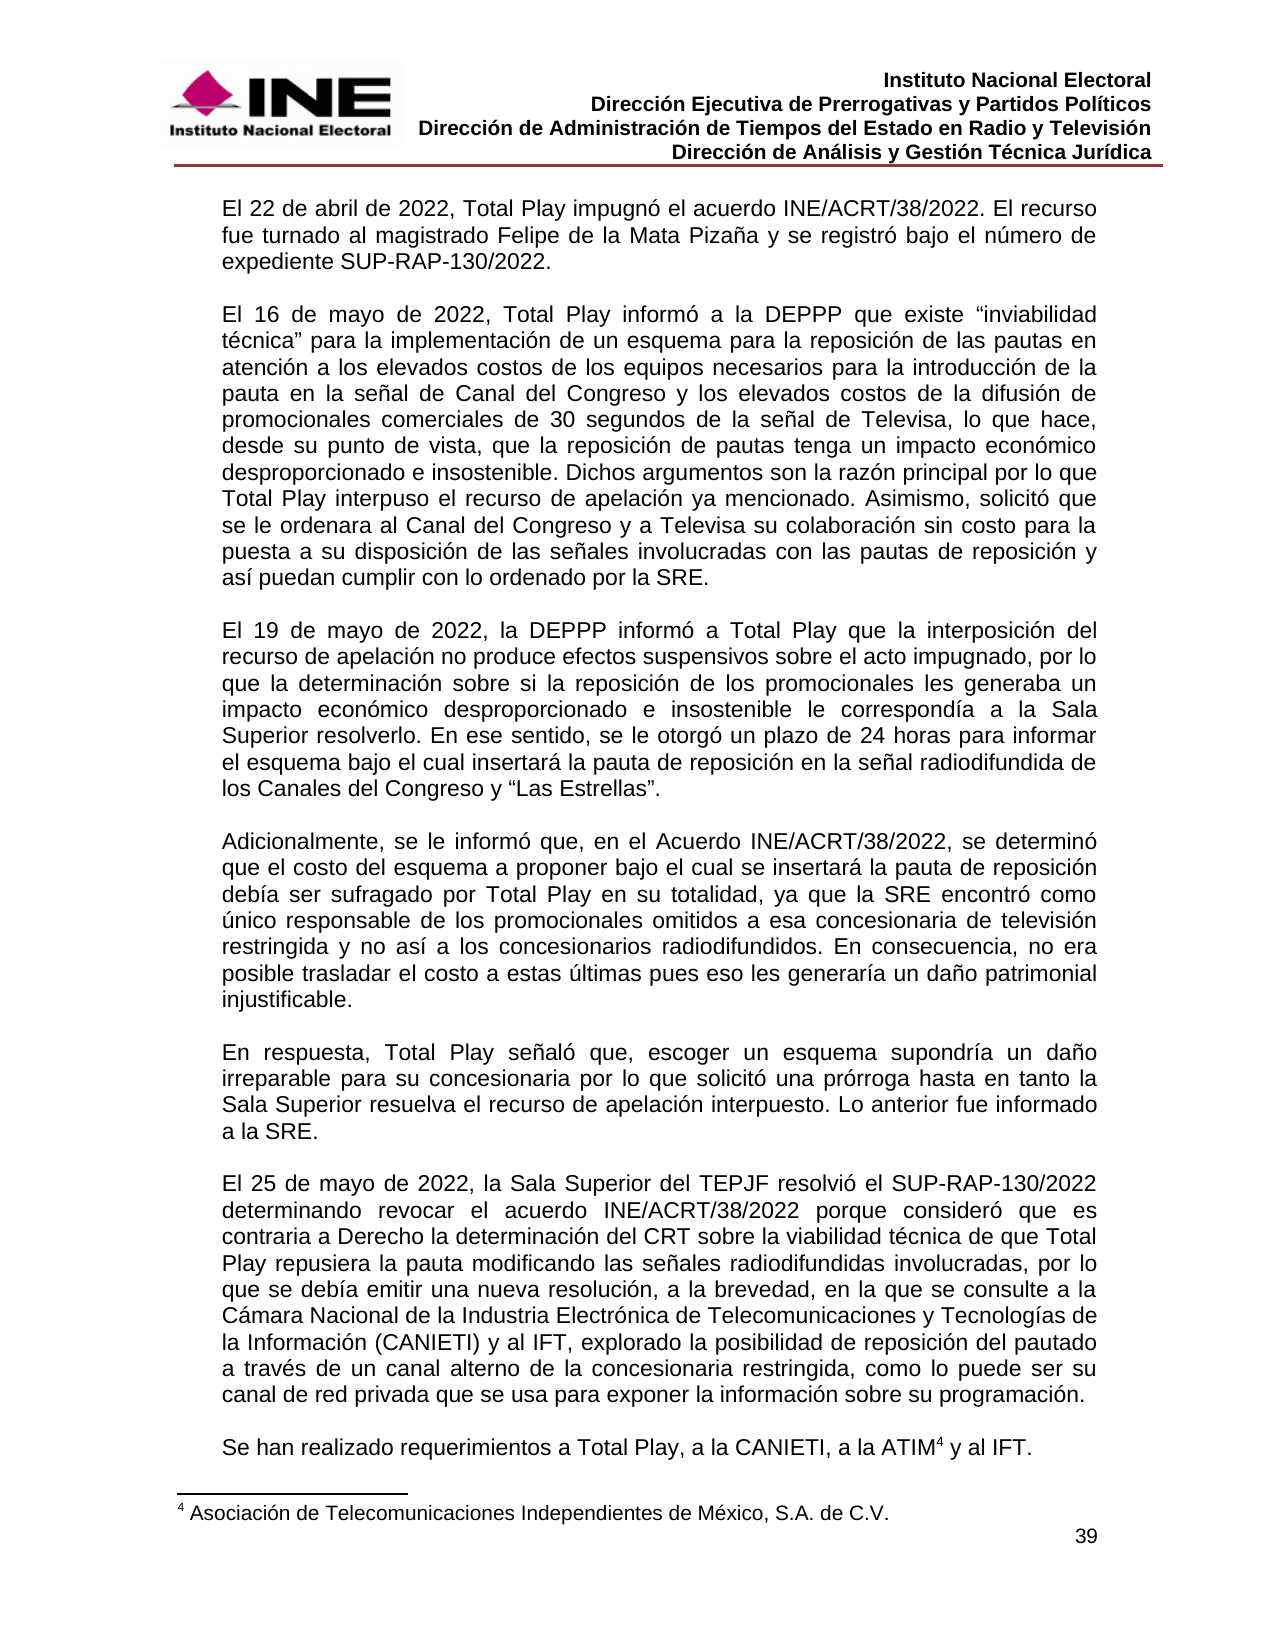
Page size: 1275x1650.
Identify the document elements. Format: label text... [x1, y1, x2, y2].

text El 25 de mayo de 2022, la Sala Superior del TEPJF resolvió el SUP-RAP-130/2022 determinando revocar el acuerdo INE/ACRT/38/2022 porque consideró que es contraria a Derecho la determinación del CRT sobre la viabilidad técnica de que Total Play repusiera la pauta modificando las señales radiodifundidas involucradas, por lo que se debía emitir una nueva resolución, a la brevedad, en la que se consulte a la Cámara Nacional de la Industria Electrónica de Telecomunicaciones y Tecnologías de la Información (CANIETI) y al IFT, explorado la posibilidad de reposición del pautado a través de un canal alterno de la concesionaria restringida, como lo puede ser su canal de red privada que se usa para exponer la información sobre su programación. [222, 1170, 1098, 1408]
list Se han realizado requerimientos a Total Play, a la CANIETI, a la ATIM y al IFT. [222, 1434, 1098, 1460]
picture [157, 59, 404, 148]
list El 19 de mayo de 2022, la DEPPP informó a Total Play que la interposición del recurso de apelación no produce efectos suspensivos sobre el acto impugnado, por lo que la determinación sobre si la reposición de los promocionales les generaba un impacto económico desproporcionado e insostenible le correspondía a la Sala Superior resolverlo. En ese sentido, se le otorgó un plazo de 24 horas para informar el esquema bajo el cual insertará la pauta de reposición en la señal radiodifundida de los Canales del Congreso y “Las Estrellas”. [222, 617, 1098, 801]
text Adicionalmente, se le informó que, en el Acuerdo INE/ACRT/38/2022, se determinó que el costo del esquema a proponer bajo el cual se insertará la pauta de reposición debía ser sufragado por Total Play en su totalidad, ya que la SRE encontró como único responsable de los promocionales omitidos a esa concesionaria de televisión restringida y no así a los concesionarios radiodifundidos. En consecuencia, no era posible trasladar el costo a estas últimas pues eso les generaría un daño patrimonial injustificable. [222, 828, 1098, 1012]
text En respuesta, Total Play señaló que, escoger un esquema supondría un daño irreparable para su concesionaria por lo que solicitó una prórroga hasta en tanto la Sala Superior resuelva el recurso de apelación interpuesto. Lo anterior fue informado a la SRE. [222, 1039, 1098, 1144]
list El 16 de mayo de 2022, Total Play informó a la DEPPP que existe “inviabilidad técnica” para la implementación de un esquema para la reposición de las pautas en atención a los elevados costos de los equipos necesarios para la introducción de la pauta en la señal de Canal del Congreso y los elevados costos de la difusión de promocionales comerciales de 30 segundos de la señal de Televisa, lo que hace, desde su punto de vista, que la reposición de pautas tenga un impacto económico desproporcionado e insostenible. Dichos argumentos son la razón principal por lo que Total Play interpuso el recurso de apelación ya mencionado. Asimismo, solicitó que se le ordenara al Canal del Congreso y a Televisa su colaboración sin costo para la puesta a su disposición de las señales involucradas con las pautas de reposición y así puedan cumplir con lo ordenado por la SRE. [222, 301, 1098, 591]
list El 22 de abril de 2022, Total Play impugnó el acuerdo INE/ACRT/38/2022. El recurso fue turnado al magistrado Felipe de la Mata Pizaña y se registró bajo el número de expediente SUP-RAP-130/2022. [222, 195, 1098, 274]
